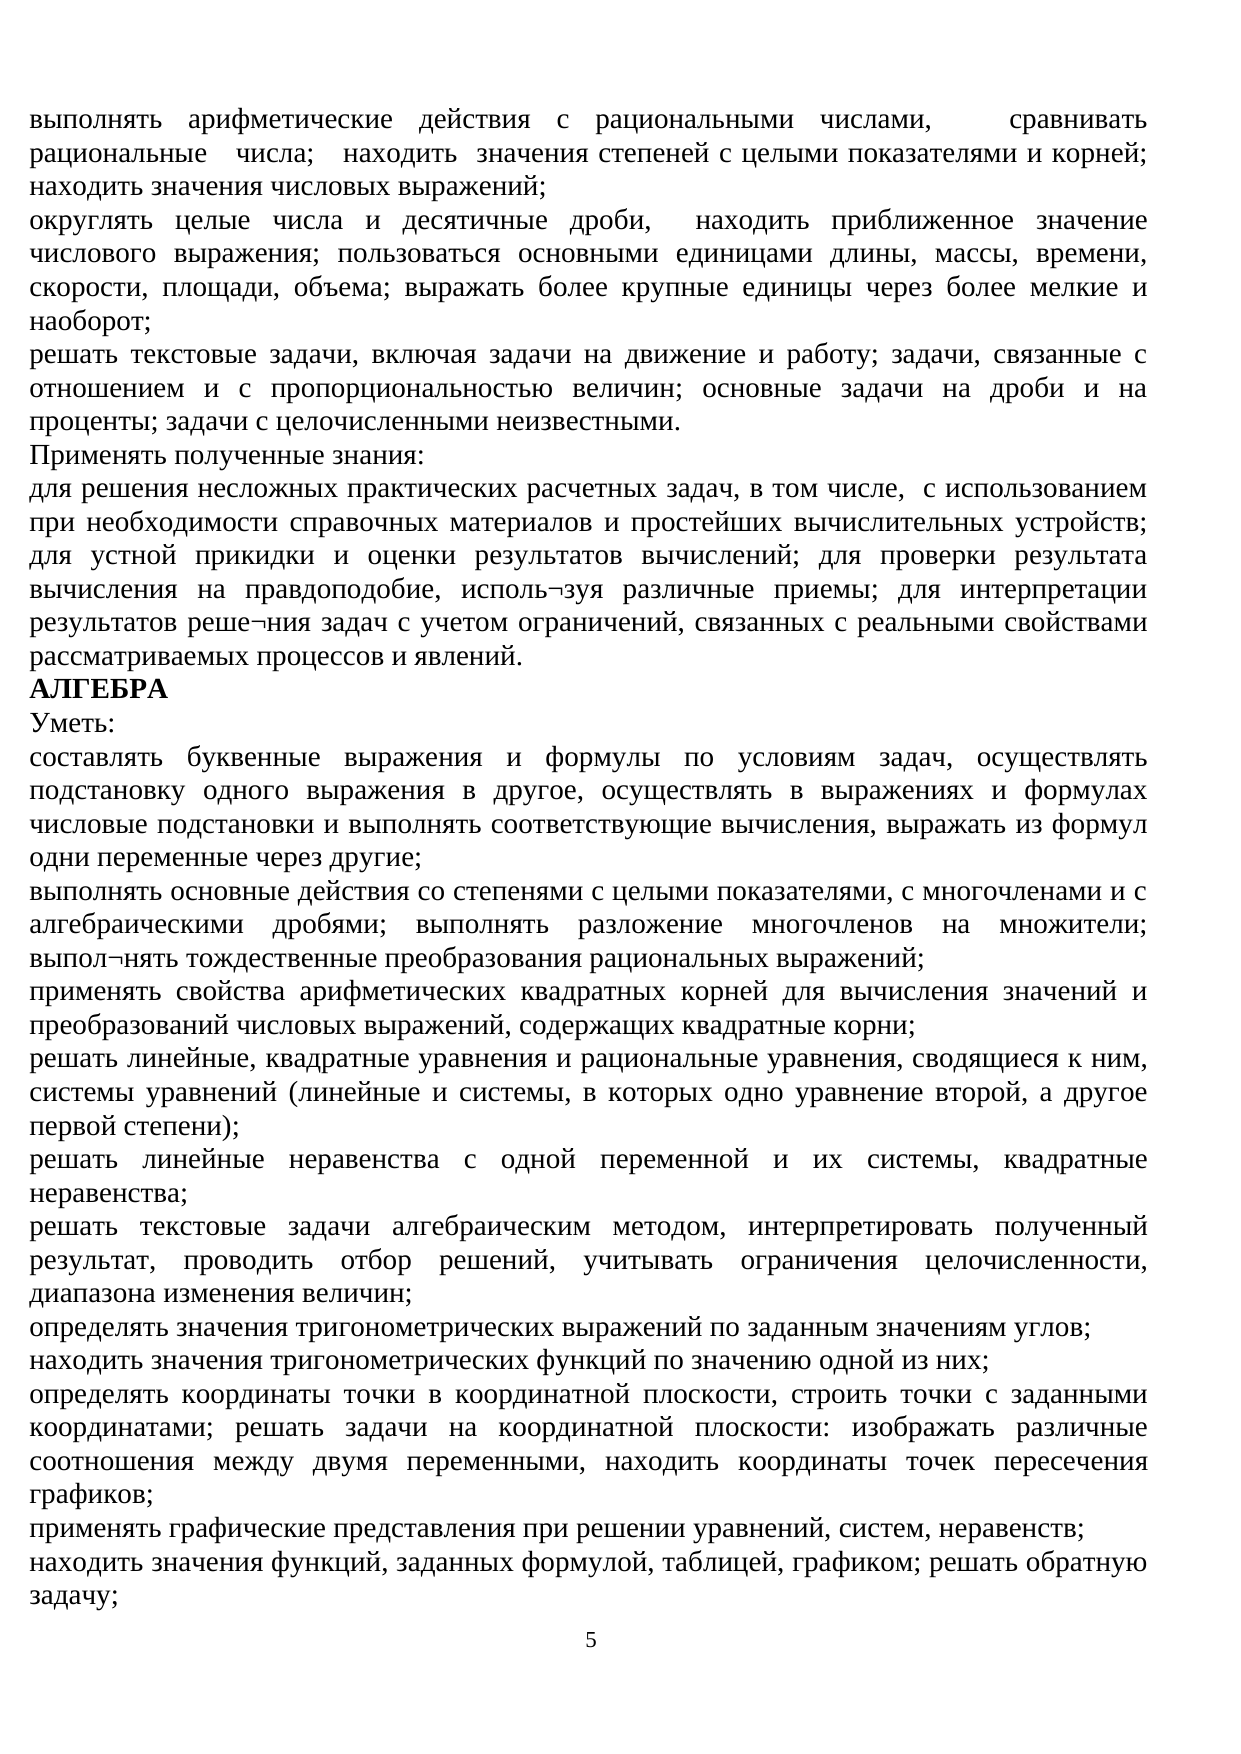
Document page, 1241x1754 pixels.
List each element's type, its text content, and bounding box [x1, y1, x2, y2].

text решать линейные неравенства с одной переменной и их системы, квадратные неравенства; [29, 1141, 1149, 1208]
text выполнять основные действия со степенями с целыми показателями, с многочленами и с алгебраическими дробями; выполнять разложение многочленов на множители; выпол¬нять тождественные преобразования рациональных выражений; [29, 873, 1149, 973]
text применять графические представления при решении уравнений, систем, неравенств; [29, 1510, 1149, 1544]
text решать текстовые задачи, включая задачи на движение и работу; задачи, связанные с отношением и с пропорциональностью величин; основные задачи на дроби и на проценты; задачи с целочисленными неизвестными. [29, 336, 1149, 437]
text составлять буквенные выражения и формулы по условиям задач, осуществлять подстановку одного выражения в другое, осуществлять в выражениях и формулах числовые подстановки и выполнять соответствующие вычисления, выражать из формул одни переменные через другие; [29, 739, 1149, 873]
text выполнять арифметические действия с рациональными числами, сравнивать рациональные числа; находить значения степеней с целыми показателями и корней; находить значения числовых выражений; [29, 101, 1149, 202]
text решать линейные, квадратные уравнения и рациональные уравнения, сводящиеся к ним, системы уравнений (линейные и системы, в которых одно уравнение второй, а другое первой степени); [29, 1041, 1149, 1141]
text решать текстовые задачи алгебраическим методом, интерпретировать полученный результат, проводить отбор решений, учитывать ограничения целочисленности, диапазона изменения величин; [29, 1208, 1149, 1309]
text Применять полученные знания: [29, 437, 1149, 470]
text находить значения тригонометрических функций по значению одной из них; [29, 1342, 1149, 1376]
text применять свойства арифметических квадратных корней для вычисления значений и преобразований числовых выражений, содержащих квадратные корни; [29, 973, 1149, 1041]
text определять значения тригонометрических выражений по заданным значениям углов; [29, 1309, 1149, 1342]
text Уметь: [29, 705, 1149, 739]
text округлять целые числа и десятичные дроби, находить приближенное значение числового выражения; пользоваться основными единицами длины, массы, времени, скорости, площади, объема; выражать более крупные единицы через более мелкие и наоборот; [29, 202, 1149, 336]
text определять координаты точки в координатной плоскости, строить точки с заданными координатами; решать задачи на координатной плоскости: изображать различные соотношения между двумя переменными, находить координаты точек пересечения графиков; [29, 1376, 1149, 1510]
text находить значения функций, заданных формулой, таблицей, графиком; решать обратную задачу; [29, 1544, 1149, 1611]
text для решения несложных практических расчетных задач, в том числе, с использованием при необходимости справочных материалов и простейших вычислительных устройств; для устной прикидки и оценки результатов вычислений; для проверки результата вычисления на правдоподобие, исполь¬зуя различные приемы; для интерпретации результатов реше¬ния задач с учетом ограничений, связанных с реальными свойствами рассматриваемых процессов и явлений. [29, 470, 1149, 672]
text АЛГЕБРА [29, 672, 1149, 705]
